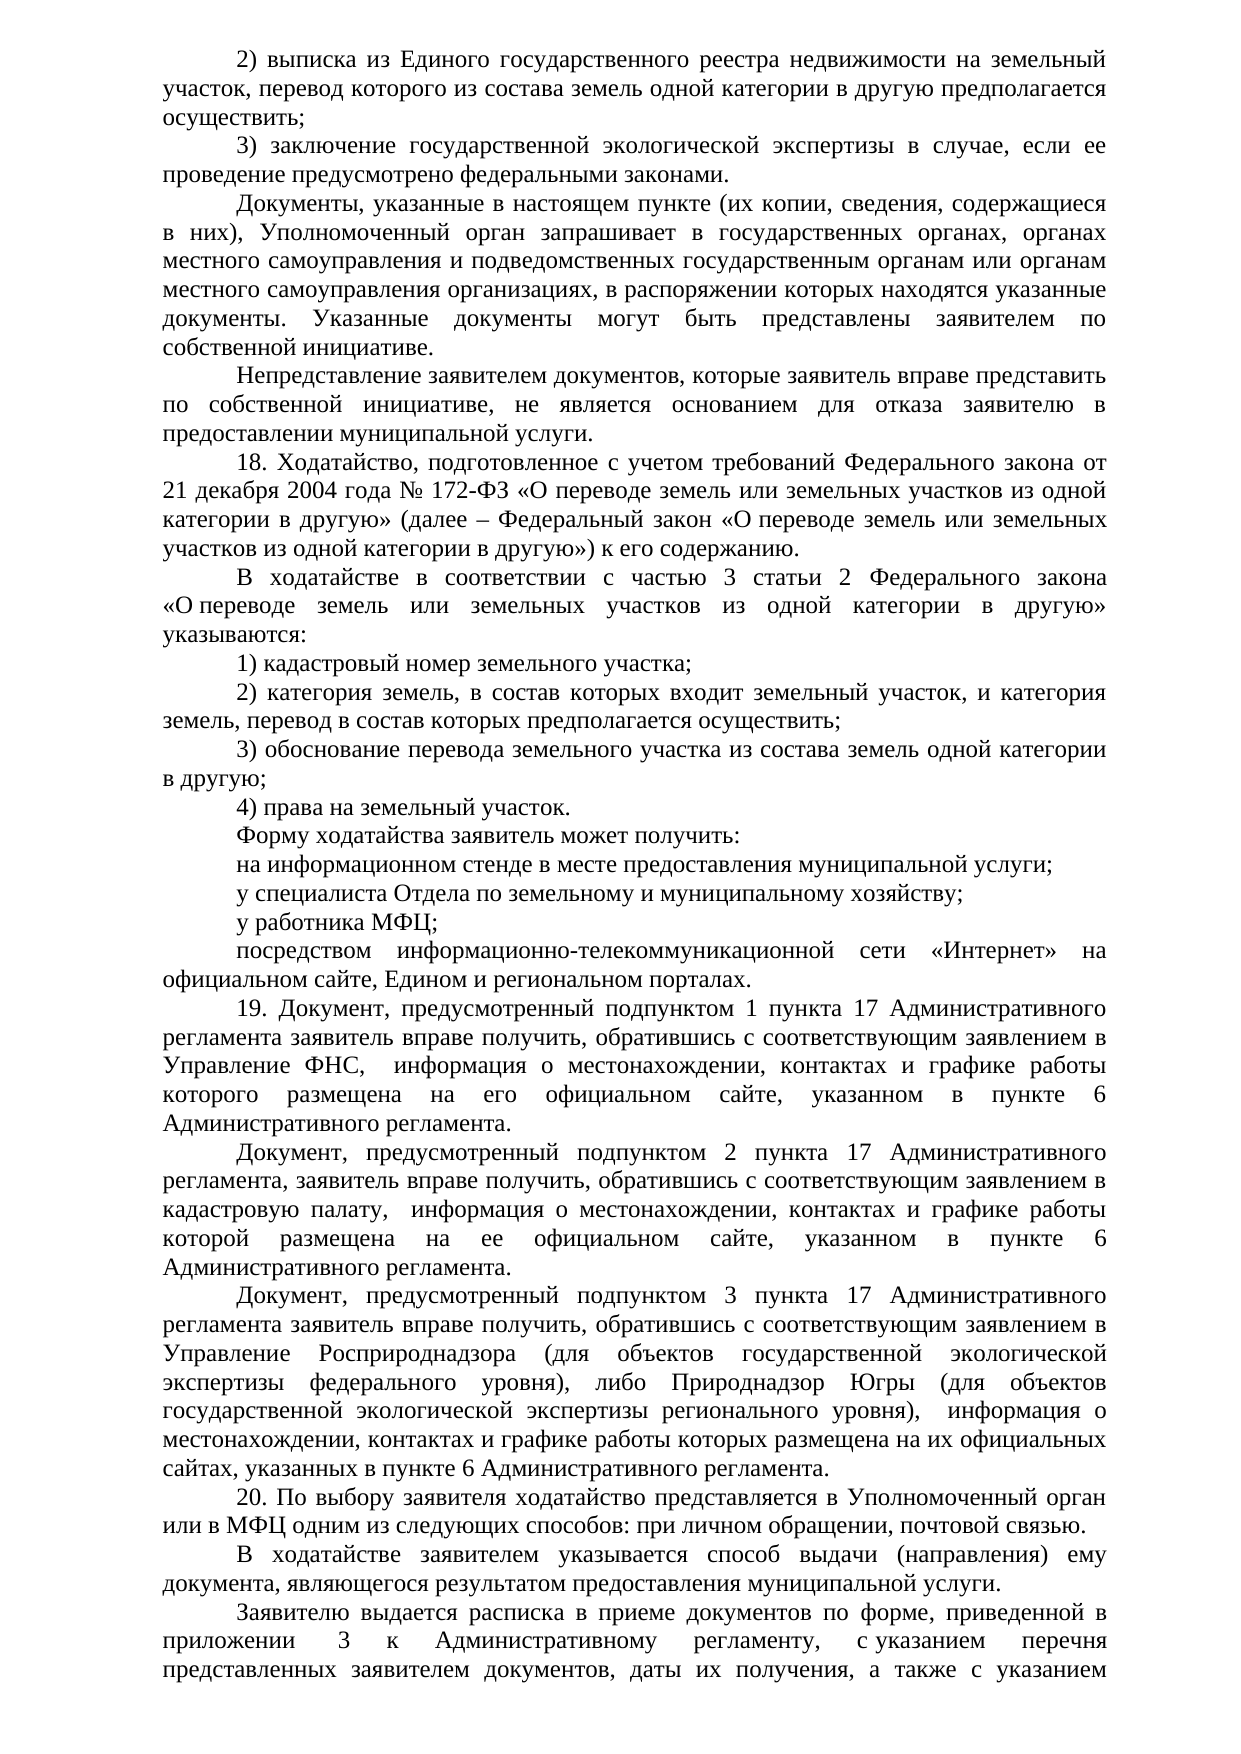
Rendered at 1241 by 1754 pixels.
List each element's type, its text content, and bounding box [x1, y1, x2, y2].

text Документ, предусмотренный подпунктом 2 пункта 17 Административного регламента, заявитель вправе получить, обратившись с соответствующим заявлением в кадастровую палату, информация о местонахождении, контактах и графике работы которой размещена на ее официальном сайте, указанном в пункте 6 Административного регламента. [162, 1137, 1107, 1281]
text 3) обоснование перевода земельного участка из состава земель одной категории в другую; [162, 734, 1107, 792]
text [162, 1597, 1107, 1683]
text 20. По выбору заявителя ходатайство представляется в Уполномоченный орган или в МФЦ одним из следующих способов: при личном обращении, почтовой связью. [162, 1482, 1107, 1539]
text В ходатайстве в соответствии с частью 3 статьи 2 Федерального закона «О переводе земель или земельных участков из одной категории в другую» указываются: [162, 562, 1107, 648]
text 18. Ходатайство, подготовленное с учетом требований Федерального закона от 21 декабря 2004 года № 172-ФЗ «О переводе земель или земельных участков из одной категории в другую» (далее – Федеральный закон «О переводе земель или земельных участков из одной категории в другую») к его содержанию. [162, 447, 1107, 562]
text 2) выписка из Единого государственного реестра недвижимости на земельный участок, перевод которого из состава земель одной категории в другую предполагается осуществить; [162, 44, 1107, 131]
text Непредставление заявителем документов, которые заявитель вправе представить по собственной инициативе, не является основанием для отказа заявителю в предоставлении муниципальной услуги. [162, 361, 1107, 447]
text 1) кадастровый номер земельного участка; [162, 648, 1107, 677]
text у специалиста Отдела по земельному и муниципальному хозяйству; [162, 878, 1107, 907]
text 2) категория земель, в состав которых входит земельный участок, и категория земель, перевод в состав которых предполагается осуществить; [162, 677, 1107, 734]
text 4) права на земельный участок. [162, 792, 1107, 821]
text Документ, предусмотренный подпунктом 3 пункта 17 Административного регламента заявитель вправе получить, обратившись с соответствующим заявлением в Управление Росприроднадзора (для объектов государственной экологической экспертизы федерального уровня), либо Природнадзор Югры (для объектов государственной экологической экспертизы регионального уровня), информация о местонахождении, контактах и графике работы которых размещена на их официальных сайтах, указанных в пункте 6 Административного регламента. [162, 1281, 1107, 1482]
text на информационном стенде в месте предоставления муниципальной услуги; [162, 849, 1107, 878]
text 19. Документ, предусмотренный подпунктом 1 пункта 17 Административного регламента заявитель вправе получить, обратившись с соответствующим заявлением в Управление ФНС, информация о местонахождении, контактах и графике работы которого размещена на его официальном сайте, указанном в пункте 6 Административного регламента. [162, 993, 1107, 1137]
text Форму ходатайства заявитель может получить: [162, 821, 1107, 849]
text В ходатайстве заявителем указывается способ выдачи (направления) ему документа, являющегося результатом предоставления муниципальной услуги. [162, 1539, 1107, 1597]
text посредством информационно-телекоммуникационной сети «Интернет» на официальном сайте, Едином и региональном порталах. [162, 936, 1107, 993]
text у работника МФЦ; [162, 907, 1107, 936]
text Документы, указанные в настоящем пункте (их копии, сведения, содержащиеся в них), Уполномоченный орган запрашивает в государственных органах, органах местного самоуправления и подведомственных государственным органам или органам местного самоуправления организациях, в распоряжении которых находятся указанные документы. Указанные документы могут быть представлены заявителем по собственной инициативе. [162, 188, 1107, 361]
text 3) заключение государственной экологической экспертизы в случае, если ее проведение предусмотрено федеральными законами. [162, 131, 1107, 188]
